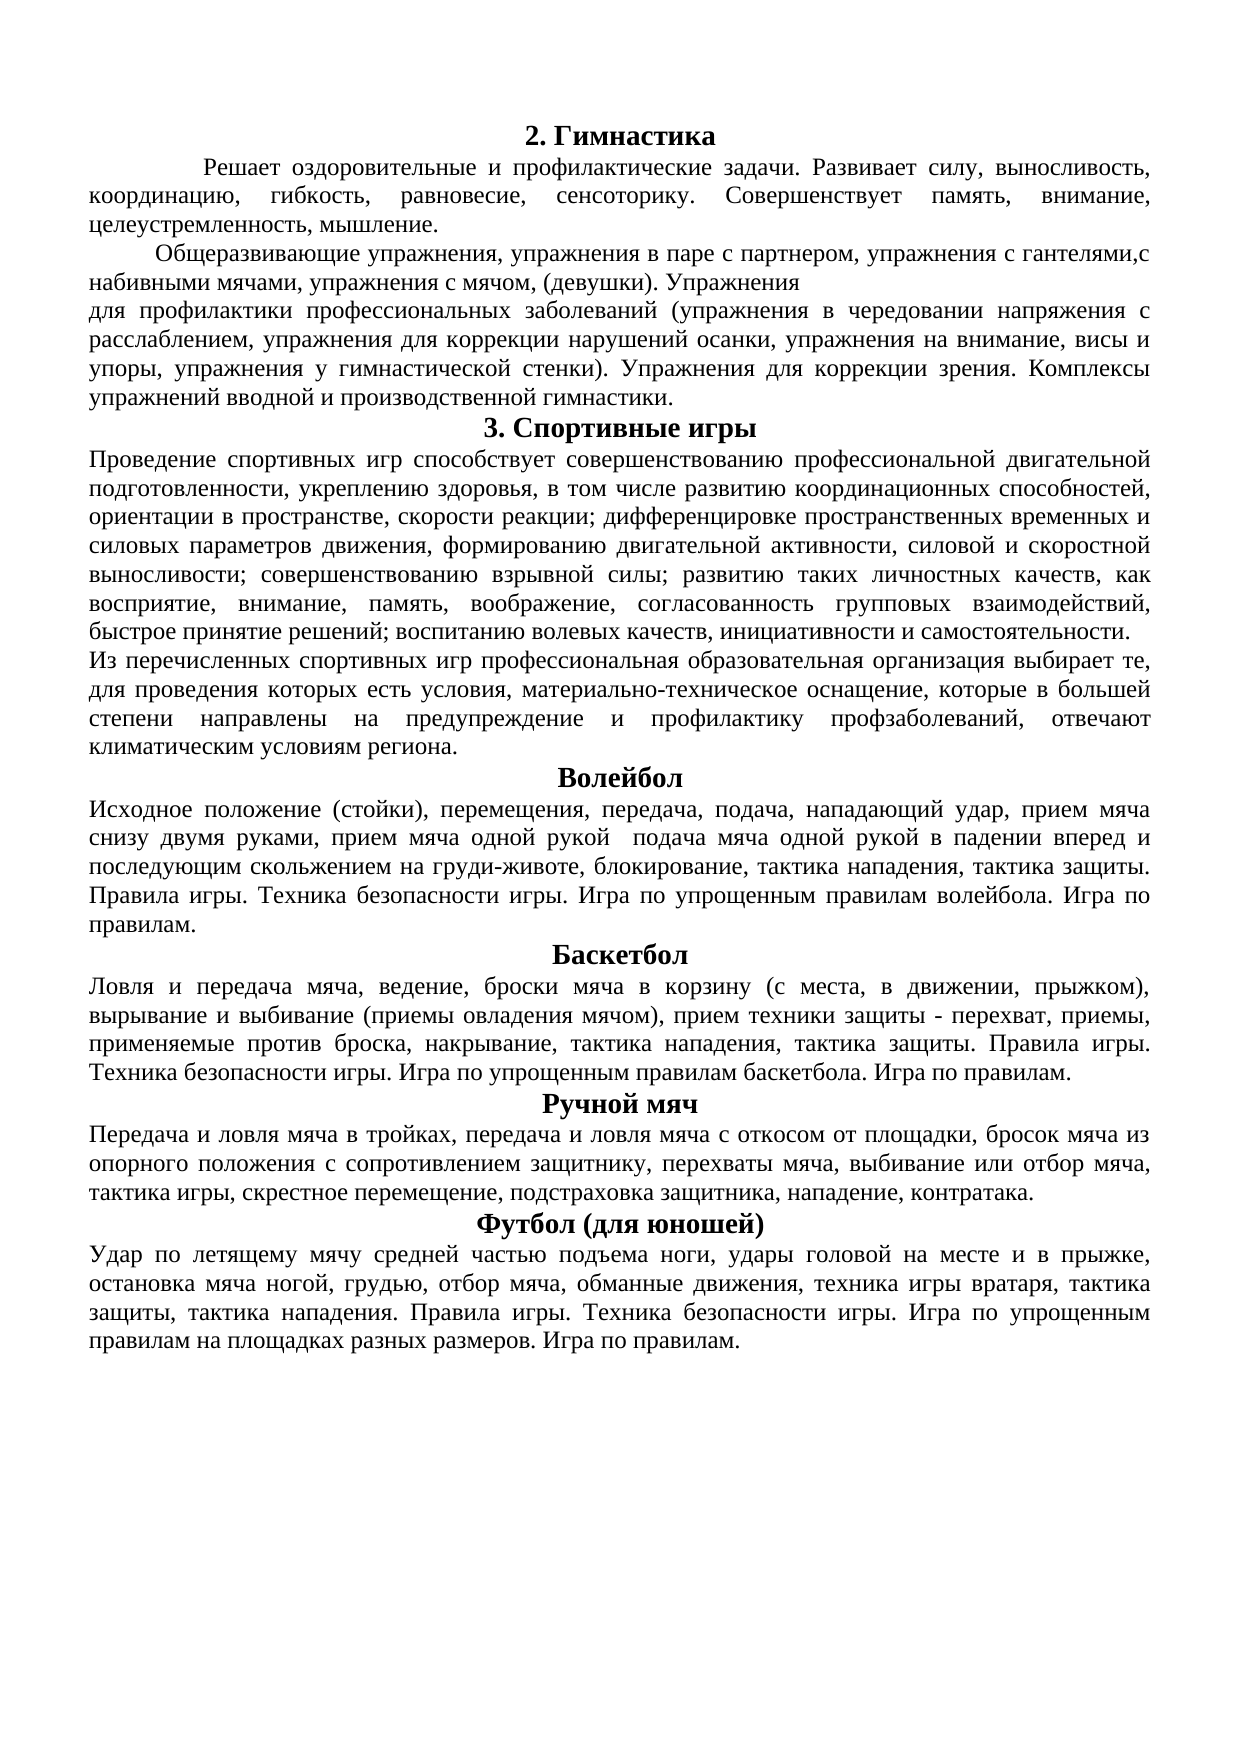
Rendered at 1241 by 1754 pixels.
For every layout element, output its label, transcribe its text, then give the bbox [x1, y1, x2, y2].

text Из перечисленных спортивных игр профессиональная образовательная организация выбирает те, для проведения которых есть условия, материально-техническое оснащение, которые в большей степени направлены на предупреждение и профилактику профзаболеваний, отвечают климатическим условиям региона. [89, 645, 1152, 760]
text Волейбол [89, 760, 1152, 794]
text Баскетбол [89, 937, 1152, 971]
text Ручной мяч [89, 1086, 1152, 1119]
text Решает оздоровительные и профилактические задачи. Развивает силу, выносливость, координацию, гибкость, равновесие, сенсоторику. Совершенствует память, внимание, целеустремленность, мышление. [89, 152, 1152, 238]
text Удар по летящему мячу средней частью подъема ноги, удары головой на месте и в прыжке, остановка мяча ногой, грудью, отбор мяча, обманные движения, техника игры вратаря, тактика защиты, тактика нападения. Правила игры. Техника безопасности игры. Игра по упрощенным правилам на площадках разных размеров. Игра по правилам. [89, 1239, 1152, 1354]
text 2. Гимнастика [89, 118, 1152, 152]
text 3. Спортивные игры [89, 410, 1152, 444]
text Передача и ловля мяча в тройках, передача и ловля мяча с откосом от площадки, бросок мяча из опорного положения с сопротивлением защитнику, перехваты мяча, выбивание или отбор мяча, тактика игры, скрестное перемещение, подстраховка защитника, нападение, контратака. [89, 1119, 1152, 1206]
text Общеразвивающие упражнения, упражнения в паре с партнером, упражнения с гантелями,с набивными мячами, упражнения с мячом, (девушки). Упражнения [89, 238, 1152, 295]
text Исходное положение (стойки), перемещения, передача, подача, нападающий удар, прием мяча снизу двумя руками, прием мяча одной рукой подача мяча одной рукой в падении вперед и последующим скольжением на груди-животе, блокирование, тактика нападения, тактика защиты. Правила игры. Техника безопасности игры. Игра по упрощенным правилам волейбола. Игра по правилам. [89, 794, 1152, 937]
text для профилактики профессиональных заболеваний (упражнения в чередовании напряжения с расслаблением, упражнения для коррекции нарушений осанки, упражнения на внимание, висы и упоры, упражнения у гимнастической стенки). Упражнения для коррекции зрения. Комплексы упражнений вводной и производственной гимнастики. [89, 295, 1152, 410]
text Ловля и передача мяча, ведение, броски мяча в корзину (с места, в движении, прыжком), вырывание и выбивание (приемы овладения мячом), прием техники защиты - перехват, приемы, применяемые против броска, накрывание, тактика нападения, тактика защиты. Правила игры. Техника безопасности игры. Игра по упрощенным правилам баскетбола. Игра по правилам. [89, 971, 1152, 1086]
text Проведение спортивных игр способствует совершенствованию профессиональной двигательной подготовленности, укреплению здоровья, в том числе развитию координационных способностей, ориентации в пространстве, скорости реакции; дифференцировке пространственных временных и силовых параметров движения, формированию двигательной активности, силовой и скоростной выносливости; совершенствованию взрывной силы; развитию таких личностных качеств, как восприятие, внимание, память, воображение, согласованность групповых взаимодействий, быстрое принятие решений; воспитанию волевых качеств, инициативности и самостоятельности. [89, 444, 1152, 645]
text Футбол (для юношей) [89, 1206, 1152, 1239]
